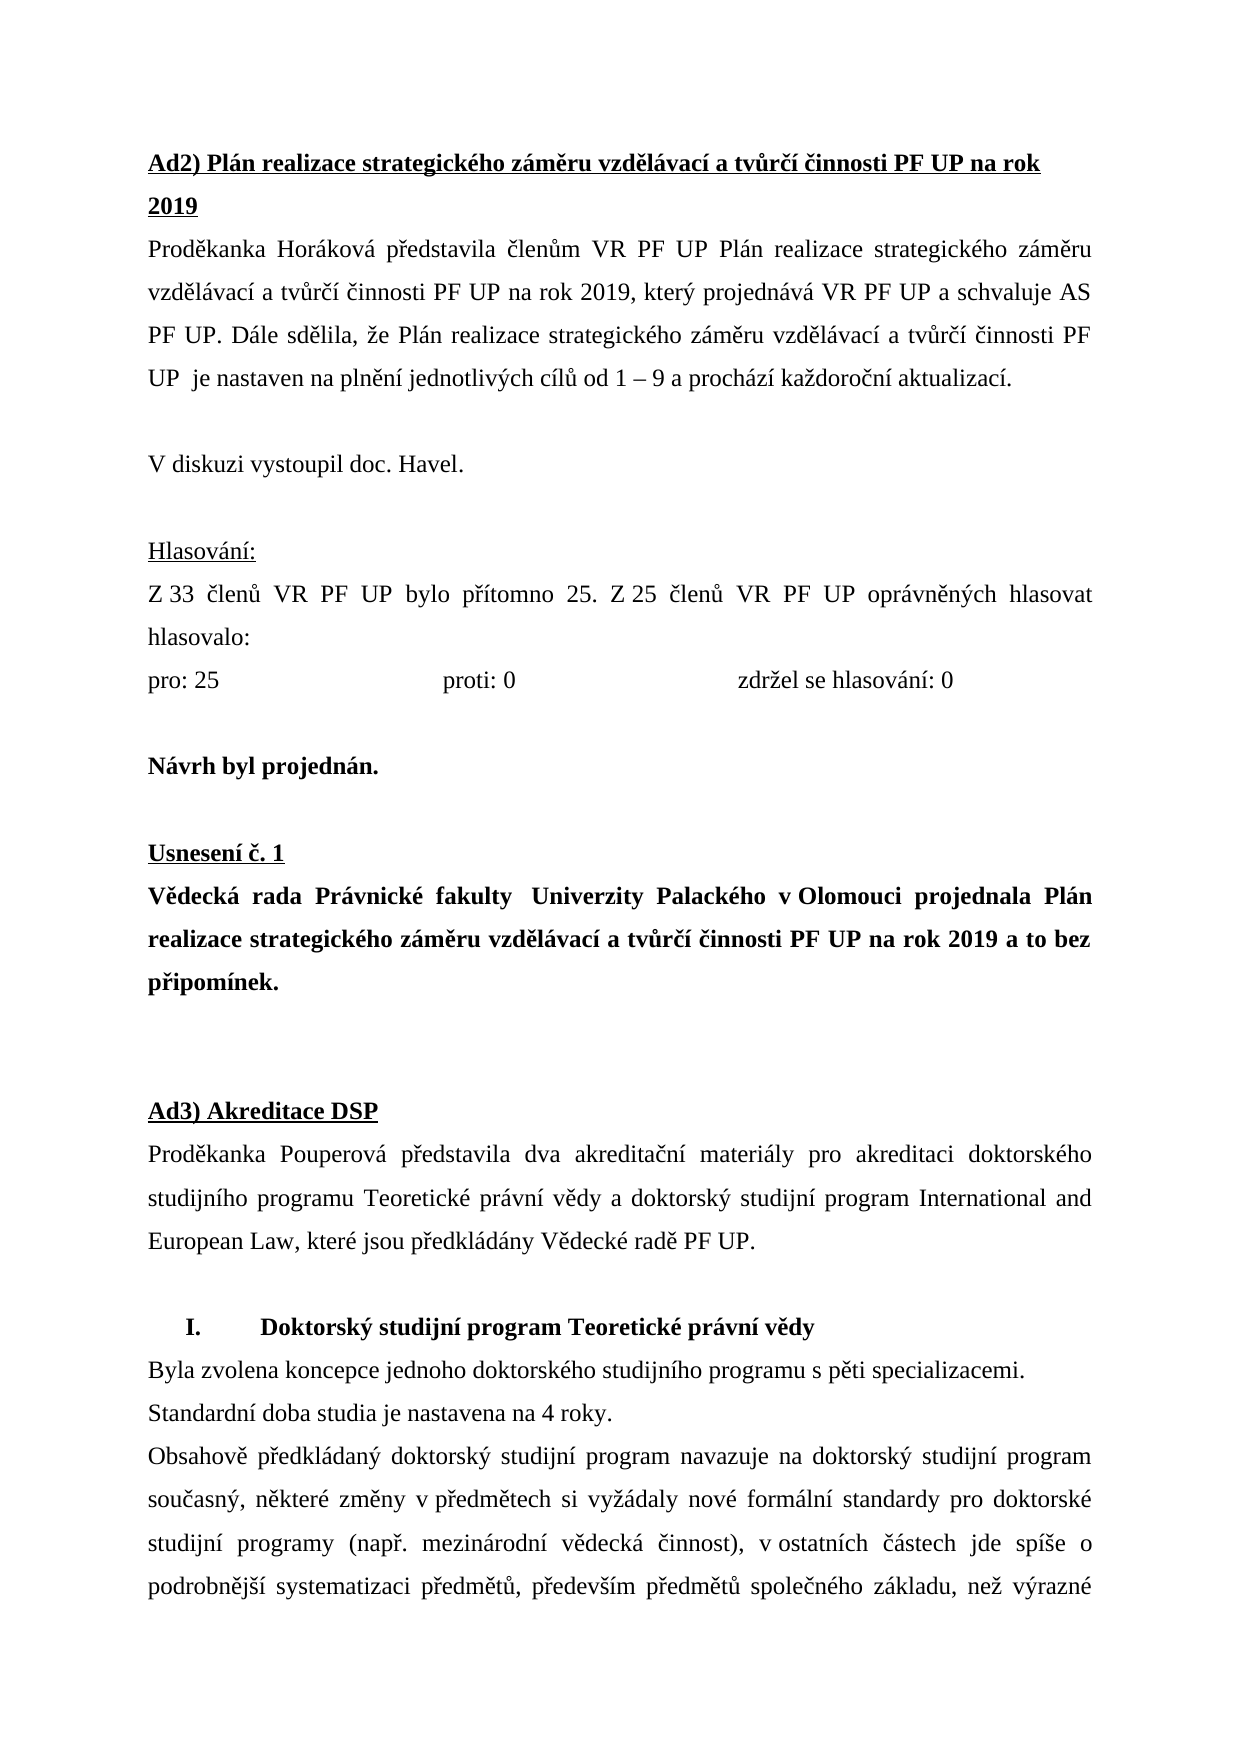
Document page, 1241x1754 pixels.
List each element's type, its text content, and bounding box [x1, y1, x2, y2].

text Usnesení č. 1 [148, 838, 1093, 866]
text Proděkanka Pouperová představila dva akreditační materiály pro akreditaci doktorského studijního programu Teoretické právní vědy a doktorský studijní program International and European Law, které jsou předkládány Vědecké radě PF UP. [148, 1139, 1093, 1254]
text Standardní doba studia je nastavena na 4 roky. [148, 1398, 1093, 1427]
text Ad3) Akreditace DSP [148, 1096, 1093, 1125]
text Proděkanka Horáková představila členům VR PF UP Plán realizace strategického záměru vzdělávací a tvůrčí činnosti PF UP na rok 2019, který projednává VR PF UP a schvaluje AS PF UP. Dále sdělila, že Plán realizace strategického záměru vzdělávací a tvůrčí činnosti PF UP je nastaven na plnění jednotlivých cílů od 1 – 9 a prochází každoroční aktualizací. [148, 234, 1093, 392]
text Ad2) Plán realizace strategického záměru vzdělávací a tvůrčí činnosti PF UP na rok [148, 148, 1093, 176]
text Byla zvolena koncepce jednoho doktorského studijního programu s pěti specializacemi. [148, 1355, 1093, 1384]
text V diskuzi vystoupil doc. Havel. [148, 449, 1093, 478]
text Vědecká rada Právnické fakulty Univerzity Palackého v Olomouci projednala Plán realizace strategického záměru vzdělávací a tvůrčí činnosti PF UP na rok 2019 a to bez připomínek. [148, 881, 1093, 996]
text pro: 25 proti: 0 zdržel se hlasování: 0 [148, 665, 1093, 694]
text Návrh byl projednán. [148, 751, 1093, 780]
list Doktorský studijní program Teoretické právní vědy [185, 1312, 1093, 1341]
text 2019 [148, 191, 1093, 219]
text Z 33 členů VR PF UP bylo přítomno 25. Z 25 členů VR PF UP oprávněných hlasovat hlasovalo: [148, 579, 1093, 651]
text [148, 1441, 1093, 1599]
text Hlasování: [148, 536, 1093, 564]
